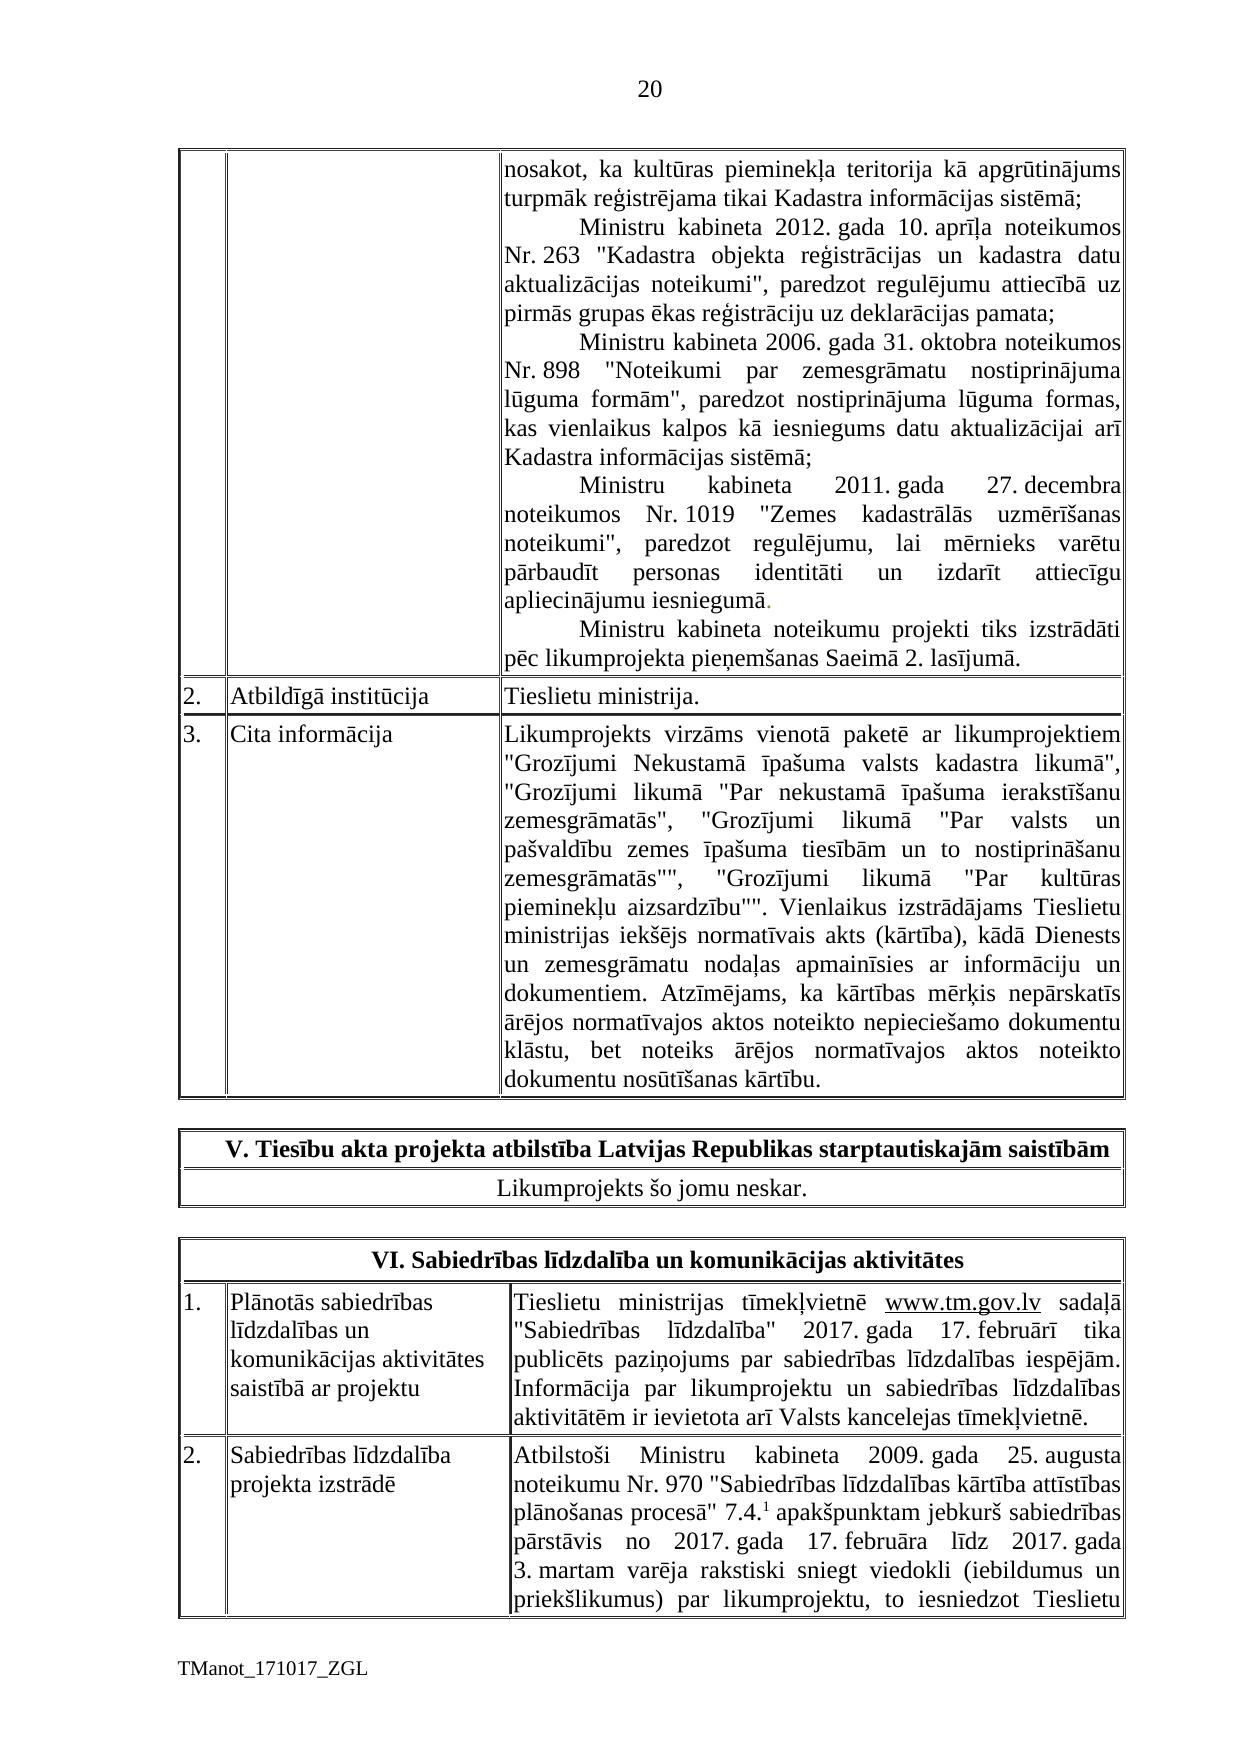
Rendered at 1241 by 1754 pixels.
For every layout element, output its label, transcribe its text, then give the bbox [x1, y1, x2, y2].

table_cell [510, 1434, 1123, 1616]
table_cell Atbildīgā institūcija [228, 678, 499, 713]
table_header VI. Sabiedrības līdzdalība un komunikācijas aktivitātes [181, 1240, 1123, 1280]
table_cell 1. [181, 1280, 225, 1433]
table_cell Likumprojekts šo jomu neskar. [181, 1166, 1123, 1204]
table_cell 2. [180, 675, 227, 713]
table_cell Tieslietu ministrija. [501, 675, 1124, 713]
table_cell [227, 151, 501, 675]
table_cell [501, 151, 1123, 675]
table_cell 2. [181, 1434, 227, 1616]
table_cell 1. [181, 151, 227, 675]
table_cell 3. [180, 713, 227, 1096]
table_cell Likumprojekts virzāms vienotā paketē ar likumprojektiem "Grozījumi Nekustamā īpašuma valsts kadastra likumā", "Grozījumi likumā "Par nekustamā īpašuma ierakstīšanu zemesgrāmatās", "Grozījumi likumā "Par valsts un pašvaldību zemes īpašuma tiesībām un to nostiprināšanu zemesgrāmatās"", "Grozījumi likumā "Par kultūras pieminekļu aizsardzību"". Vienlaikus izstrādājams Tieslietu ministrijas iekšējs normatīvais akts (kārtība), kādā Dienests un zemesgrāmatu nodaļas apmainīsies ar informāciju un dokumentiem. Atzīmējams, ka kārtības mērķis nepārskatīs ārējos normatīvajos aktos noteikto nepieciešamo dokumentu klāstu, bet noteiks ārējos normatīvajos aktos noteikto dokumentu nosūtīšanas kārtību. [501, 713, 1124, 1096]
table_cell Plānotās sabiedrības līdzdalības un komunikācijas aktivitātes saistībā ar projektu [228, 1284, 509, 1433]
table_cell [227, 1437, 510, 1616]
table_cell Cita informācija [227, 716, 501, 1096]
table_header V. Tiesību akta projekta atbilstība Latvijas Republikas starptautiskajām saistībām [181, 1132, 1123, 1166]
table_cell Tieslietu ministrijas tīmekļvietnē www.tm.gov.lv sadaļā "Sabiedrības līdzdalība" 2017. gada 17. februārī tika publicēts paziņojums par sabiedrības līdzdalības iespējām. Informācija par likumprojektu un sabiedrības līdzdalības aktivitātēm ir ievietota arī Valsts kancelejas tīmekļvietnē. [512, 1280, 1123, 1433]
